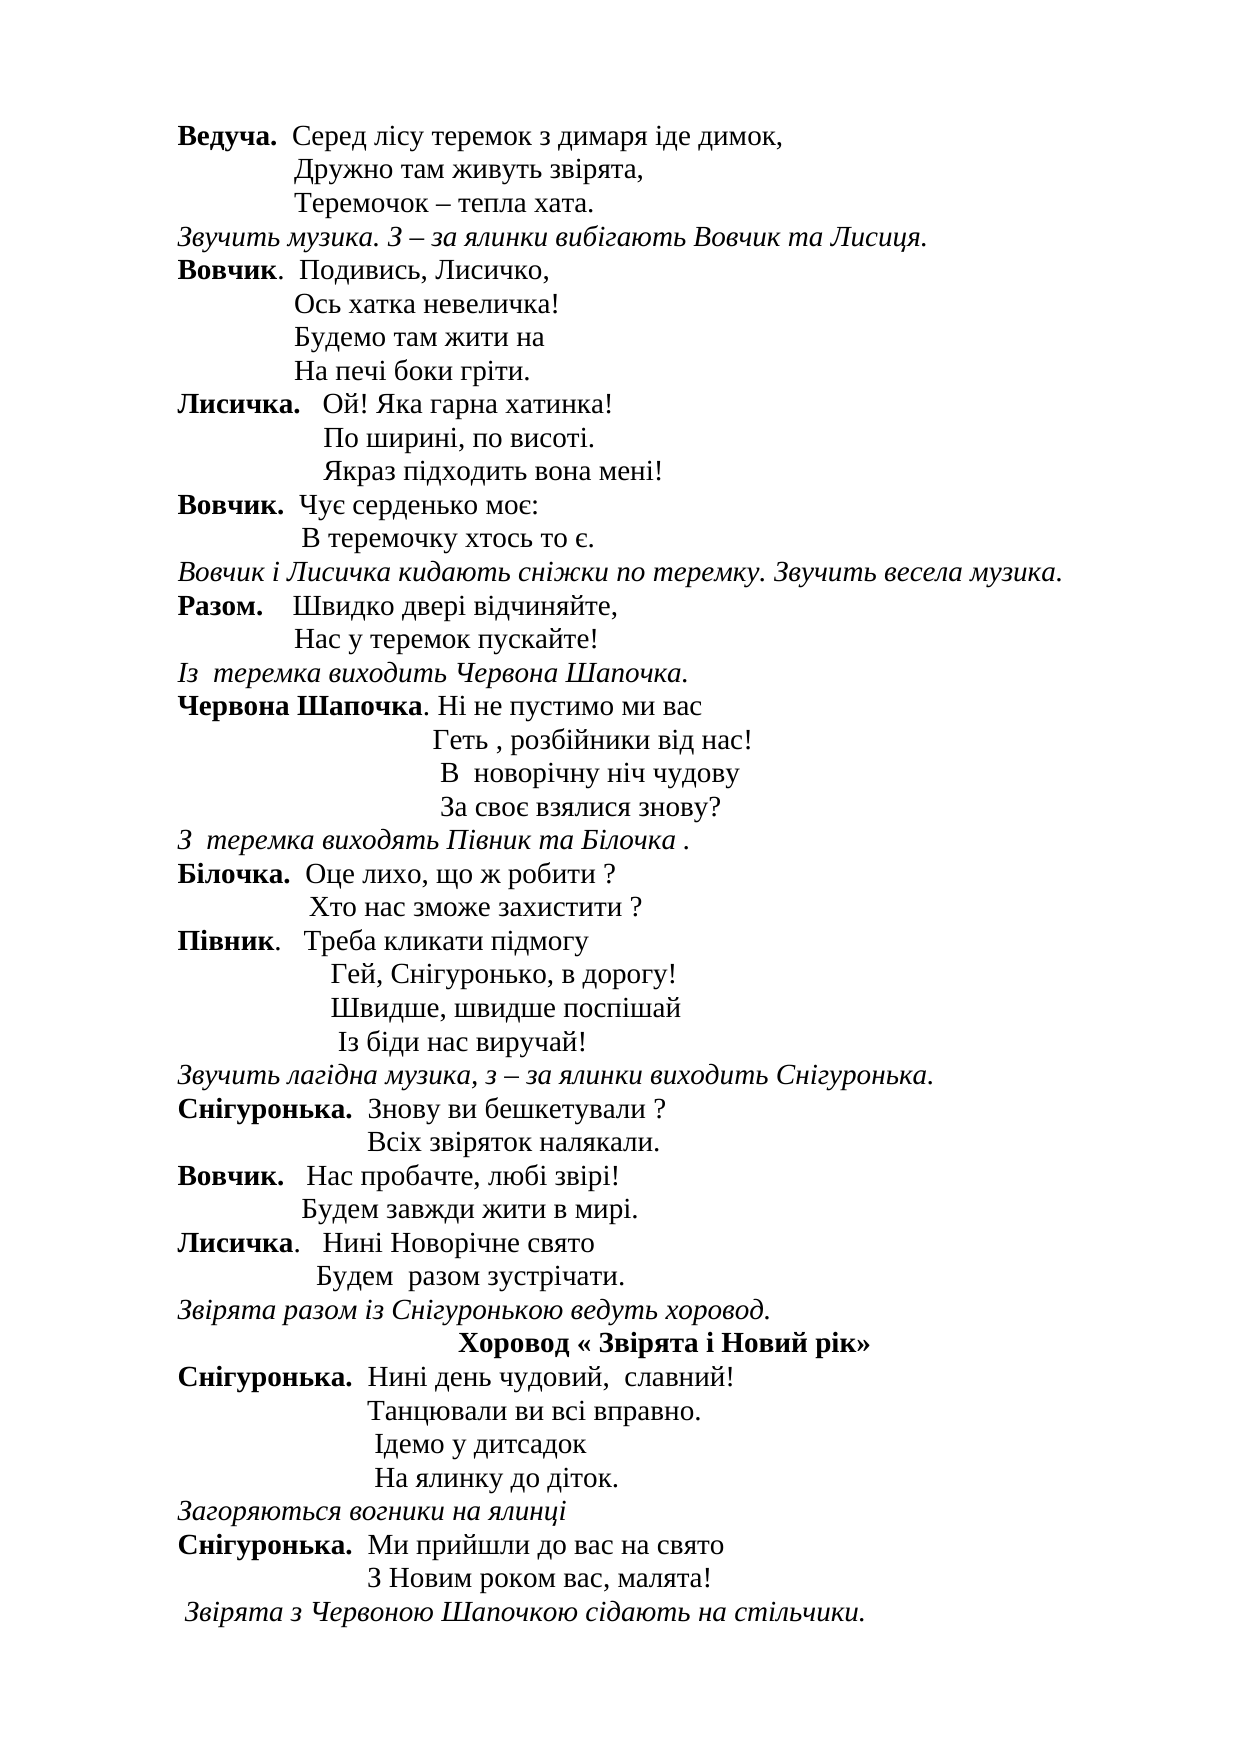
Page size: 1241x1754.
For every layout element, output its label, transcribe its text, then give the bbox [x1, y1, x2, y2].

text Будем разом зустрічати. [177, 1258, 1152, 1292]
text Загоряються вогники на ялинці [177, 1493, 1152, 1527]
text Вовчик. Подивись, Лисичко, [177, 252, 1152, 286]
text Білочка. Оце лихо, що ж робити ? [177, 856, 1152, 889]
text Хоровод « Звірята і Новий рік» [177, 1326, 1152, 1359]
text За своє взялися знову? [177, 789, 1152, 822]
text Звірята разом із Снігуронькою ведуть хоровод. [177, 1292, 1152, 1326]
text Теремочок – тепла хата. [177, 185, 1152, 219]
text На ялинку до діток. [177, 1460, 1152, 1493]
text Звучить лагідна музика, з – за ялинки виходить Снігуронька. [177, 1057, 1152, 1091]
text Будемо там жити на [177, 319, 1152, 353]
text Півник. Треба кликати підмогу [177, 923, 1152, 957]
text Ведуча. Серед лісу теремок з димаря іде димок, [177, 118, 1152, 152]
text Вовчик і Лисичка кидають сніжки по теремку. Звучить весела музика. [177, 554, 1152, 588]
text Всіх звіряток налякали. [177, 1124, 1152, 1158]
text Дружно там живуть звірята, [177, 152, 1152, 185]
text Снігуронька. Нині день чудовий, славний! [177, 1359, 1152, 1393]
text Із біди нас виручай! [177, 1024, 1152, 1057]
text Танцювали ви всі вправно. [177, 1393, 1152, 1426]
text Швидше, швидше поспішай [177, 990, 1152, 1024]
text Гей, Снігуронько, в дорогу! [177, 957, 1152, 990]
text З теремка виходять Півник та Білочка . [177, 822, 1152, 856]
text В новорічну ніч чудову [177, 755, 1152, 789]
text На печі боки гріти. [177, 353, 1152, 386]
text В теремочку хтось то є. [177, 521, 1152, 554]
text Лисичка. Ой! Яка гарна хатинка! [177, 386, 1152, 420]
text Разом. Швидко двері відчиняйте, [177, 588, 1152, 621]
text Ось хатка невеличка! [177, 286, 1152, 319]
text Ідемо у дитсадок [177, 1426, 1152, 1460]
text Вовчик. Чує серденько моє: [177, 487, 1152, 521]
text Із теремка виходить Червона Шапочка. [177, 655, 1152, 688]
text З Новим роком вас, малята! [177, 1560, 1152, 1594]
text Червона Шапочка. Ні не пустимо ми вас [177, 688, 1152, 722]
text Нас у теремок пускайте! [177, 621, 1152, 655]
text Геть , розбійники від нас! [177, 722, 1152, 755]
text По ширині, по висоті. [177, 420, 1152, 453]
text Якраз підходить вона мені! [177, 453, 1152, 487]
text Хто нас зможе захистити ? [177, 889, 1152, 923]
text Звірята з Червоною Шапочкою сідають на стільчики. [177, 1594, 1152, 1627]
text Будем завжди жити в мирі. [177, 1191, 1152, 1225]
text Звучить музика. З – за ялинки вибігають Вовчик та Лисиця. [177, 219, 1152, 252]
text Вовчик. Нас пробачте, любі звірі! [177, 1158, 1152, 1191]
text Лисичка. Нині Новорічне свято [177, 1225, 1152, 1258]
text Снігуронька. Знову ви бешкетували ? [177, 1091, 1152, 1124]
text Снігуронька. Ми прийшли до вас на свято [177, 1527, 1152, 1560]
